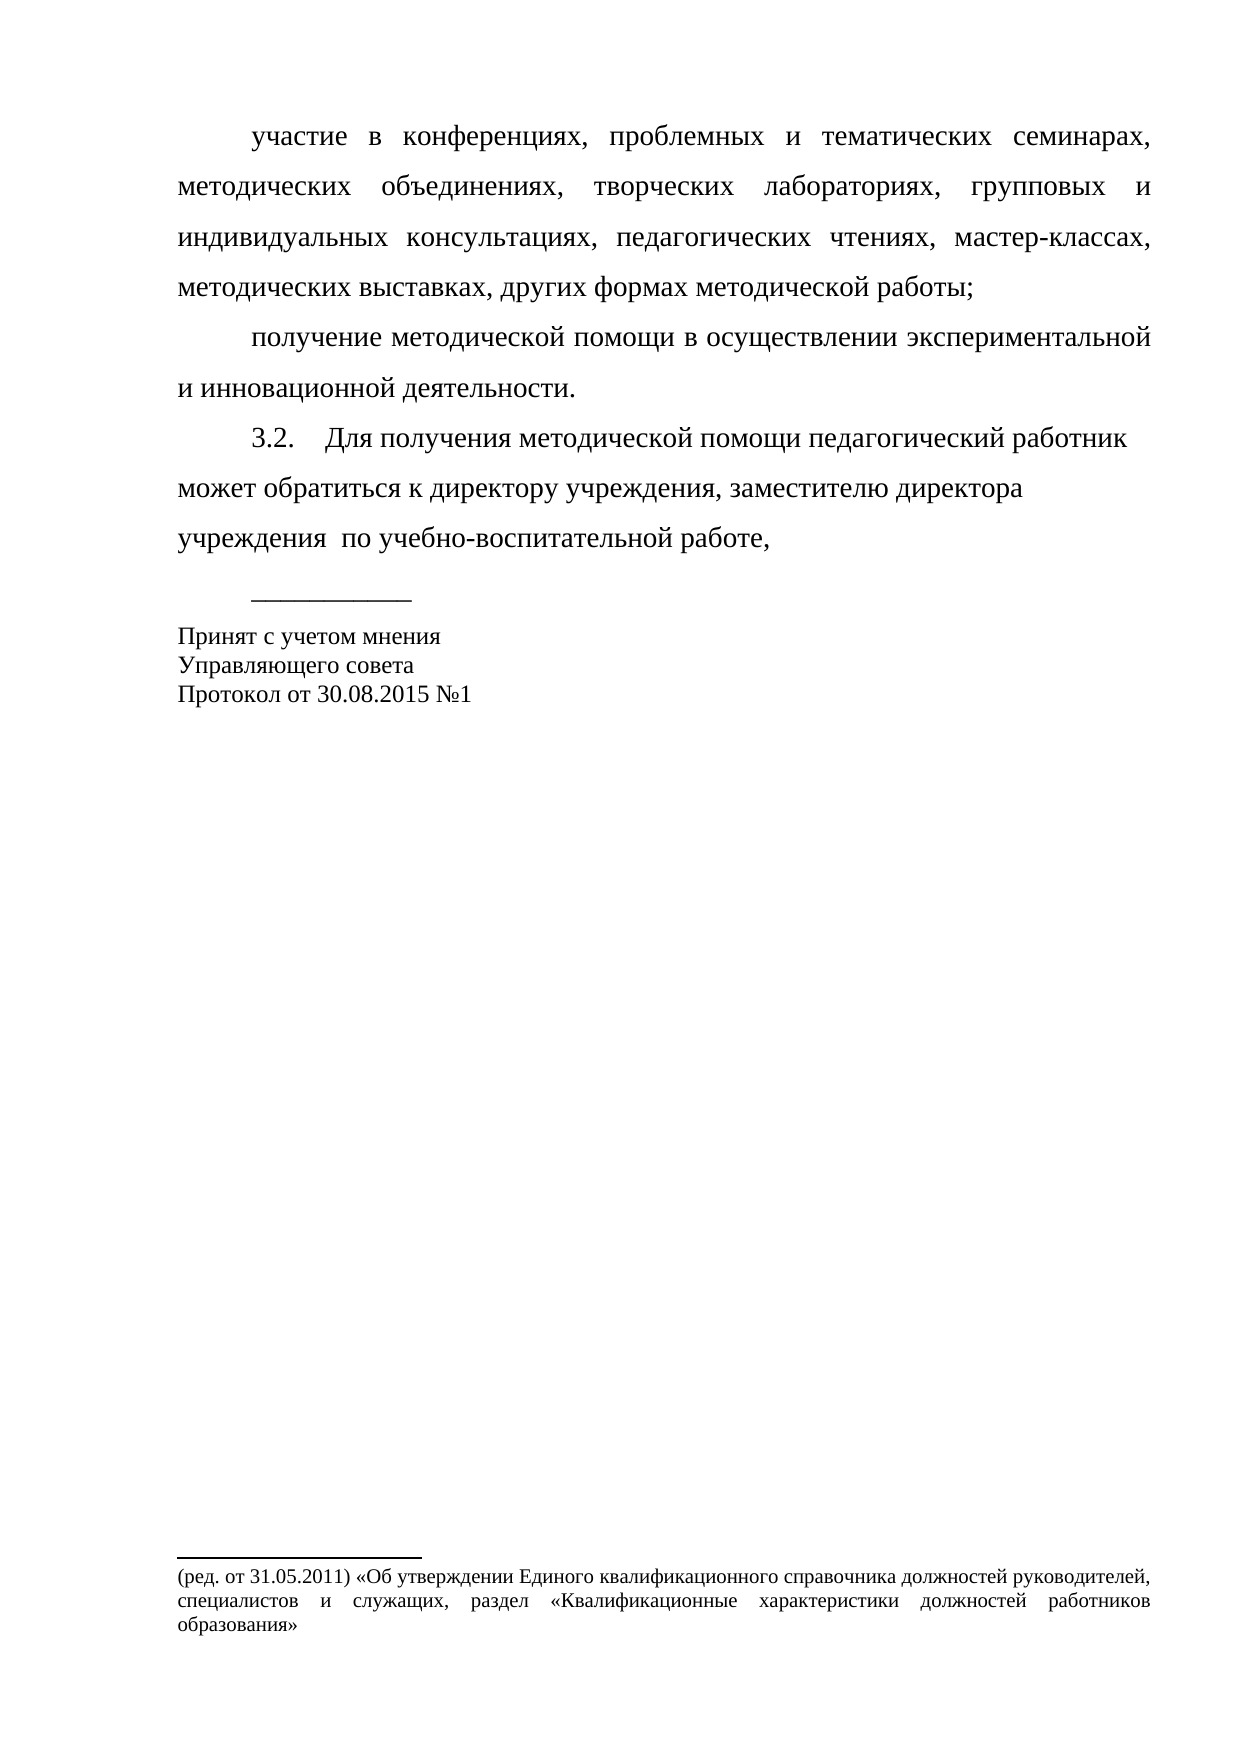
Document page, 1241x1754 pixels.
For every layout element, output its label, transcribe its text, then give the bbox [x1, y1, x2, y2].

list Для получения методической помощи педагогический работник может обратиться к директору учреждения, заместителю директора учреждения по учебно-воспитательной работе, [177, 420, 1152, 554]
list получение методической помощи в осуществлении экспериментальной и инновационной деятельности. [177, 319, 1152, 403]
list участие в конференциях, проблемных и тематических семинарах, методических объединениях, творческих лабораториях, групповых и индивидуальных консультациях, педагогических чтениях, мастер-классах, методических выставках, других формах методической работы; [177, 118, 1152, 303]
text Принят с учетом мнения [177, 621, 1152, 650]
list ___________ [251, 571, 1152, 604]
text Протокол от 30.08.2015 №1 [177, 679, 1152, 707]
text Управляющего совета [177, 650, 1152, 679]
